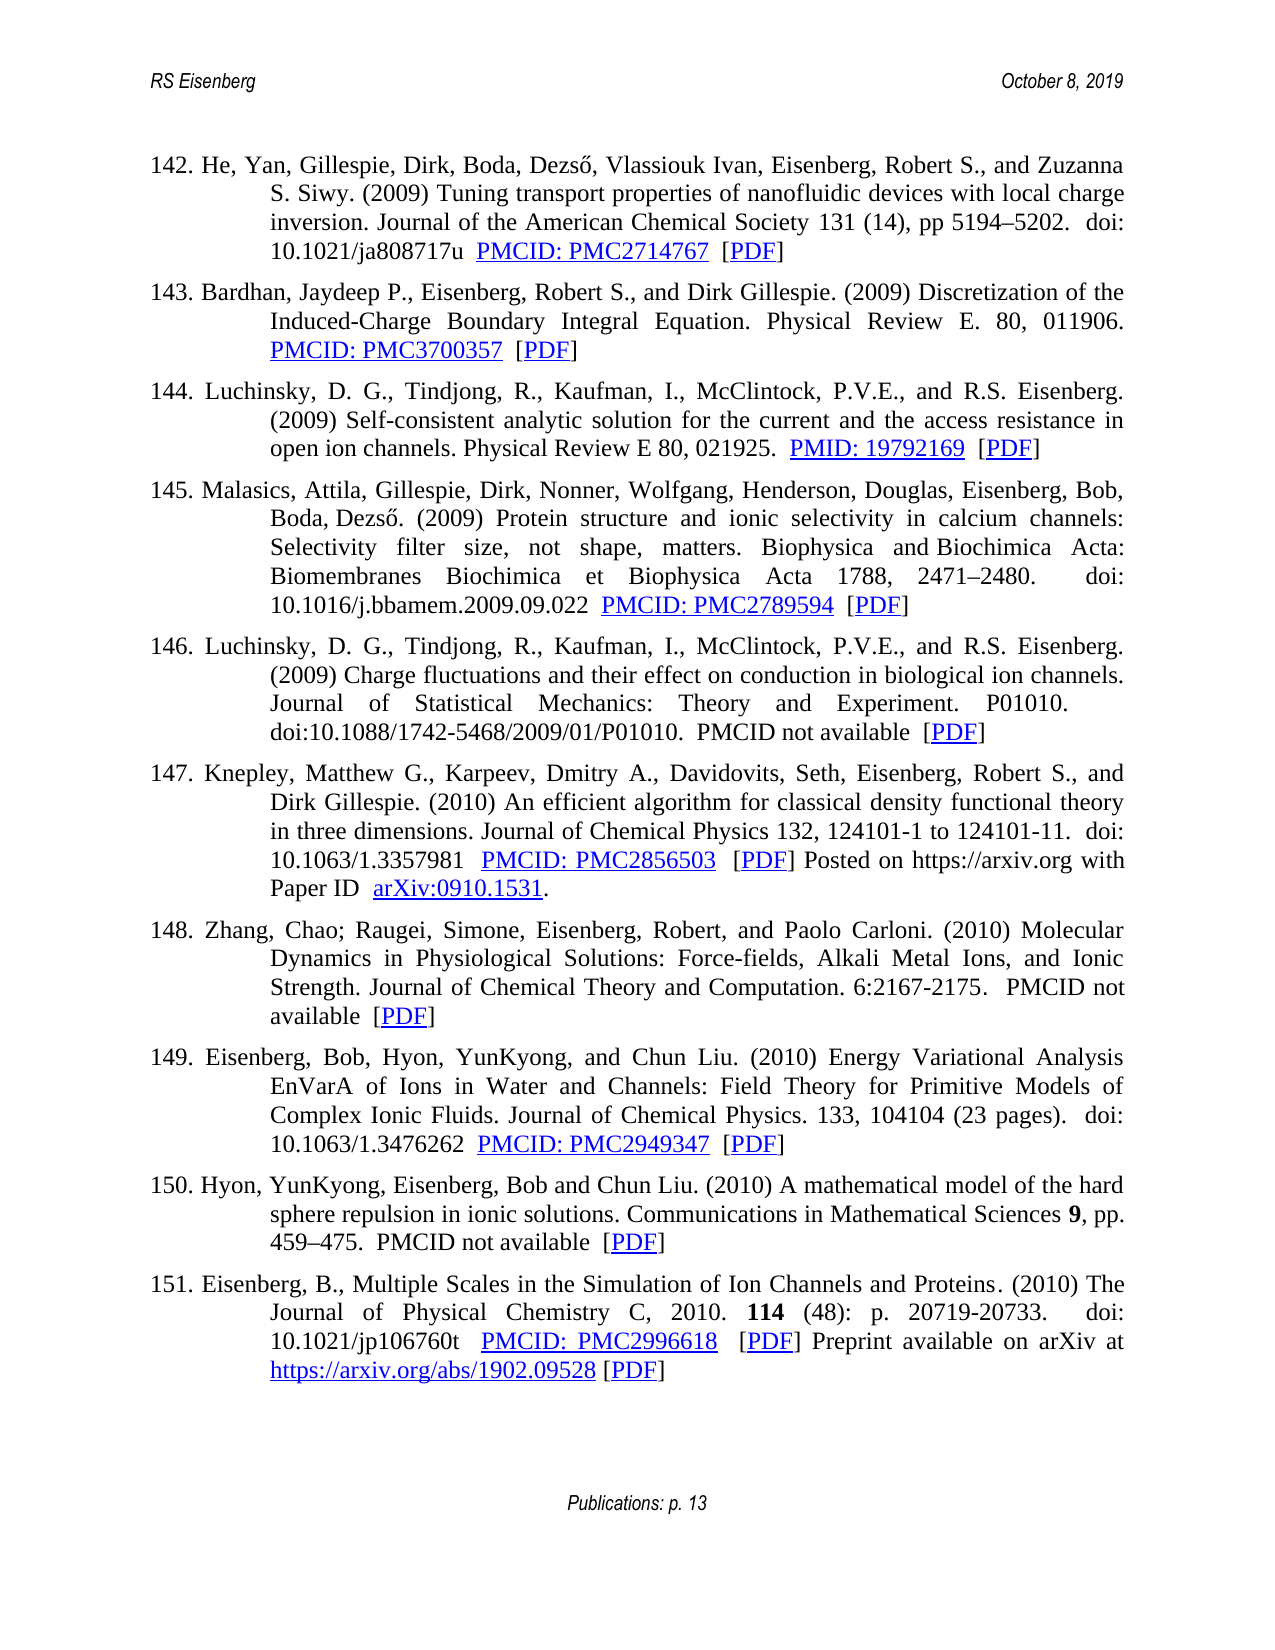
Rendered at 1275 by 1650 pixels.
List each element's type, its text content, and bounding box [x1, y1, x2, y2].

text 147. Knepley, Matthew G., Karpeev, Dmitry A., Davidovits, Seth, Eisenberg, Robert S., and Dirk Gillespie. (2010) An efficient algorithm for classical density functional theory in three dimensions. Journal of Chemical Physics 132, 124101-1 to 124101-11. doi: 10.1063/1.3357981 PMCID: PMC2856503 [PDF] Posted on https://arxiv.org with Paper ID arXiv:0910.1531. [150, 758, 1125, 902]
text 142. He, Yan, Gillespie, Dirk, Boda, Dezső, Vlassiouk Ivan, Eisenberg, Robert S., and Zuzanna S. Siwy. (2009) Tuning transport properties of nanofluidic devices with local charge inversion. Journal of the American Chemical Society 131 (14), pp 5194–5202. doi: 10.1021/ja808717u PMCID: PMC2714767 [PDF] [150, 150, 1125, 265]
text 145. Malasics, Attila, Gillespie, Dirk, Nonner, Wolfgang, Henderson, Douglas, Eisenberg, Bob, Boda, Dezső. (2009) Protein structure and ionic selectivity in calcium channels: Selectivity filter size, not shape, matters. Biophysica and Biochimica Acta: Biomembranes Biochimica et Biophysica Acta 1788, 2471–2480. doi: 10.1016/j.bbamem.2009.09.022 PMCID: PMC2789594 [PDF] [150, 475, 1125, 618]
text 149. Eisenberg, Bob, Hyon, YunKyong, and Chun Liu. (2010) Energy Variational Analysis EnVarA of Ions in Water and Channels: Field Theory for Primitive Models of Complex Ionic Fluids. Journal of Chemical Physics. 133, 104104 (23 pages). doi: 10.1063/1.3476262 PMCID: PMC2949347 [PDF] [150, 1042, 1125, 1157]
text 148. Zhang, Chao; Raugei, Simone, Eisenberg, Robert, and Paolo Carloni. (2010) Molecular Dynamics in Physiological Solutions: Force-fields, Alkali Metal Ions, and Ionic Strength. Journal of Chemical Theory and Computation. 6:2167-2175. PMCID not available [PDF] [150, 915, 1125, 1030]
text 143. Bardhan, Jaydeep P., Eisenberg, Robert S., and Dirk Gillespie. (2009) Discretization of the Induced-Charge Boundary Integral Equation. Physical Review E. 80, 011906. PMCID: PMC3700357 [PDF] [150, 277, 1125, 363]
text 151. Eisenberg, B., Multiple Scales in the Simulation of Ion Channels and Proteins. (2010) The Journal of Physical Chemistry C, 2010. 114 (48): p. 20719-20733. doi: 10.1021/jp106760t PMCID: PMC2996618 [PDF] Preprint available on arXiv at https://arxiv.org/abs/1902.09528 [PDF] [150, 1269, 1125, 1384]
text 150. Hyon, YunKyong, Eisenberg, Bob and Chun Liu. (2010) A mathematical model of the hard sphere repulsion in ionic solutions. Communications in Mathematical Sciences 9, pp. 459–475. PMCID not available [PDF] [150, 1170, 1125, 1256]
text 144. Luchinsky, D. G., Tindjong, R., Kaufman, I., McClintock, P.V.E., and R.S. Eisenberg. (2009) Self-consistent analytic solution for the current and the access resistance in open ion channels. Physical Review E 80, 021925. PMID: 19792169 [PDF] [150, 376, 1125, 462]
text 146. Luchinsky, D. G., Tindjong, R., Kaufman, I., McClintock, P.V.E., and R.S. Eisenberg. (2009) Charge fluctuations and their effect on conduction in biological ion channels. Journal of Statistical Mechanics: Theory and Experiment. P01010. doi:10.1088/1742-5468/2009/01/P01010. PMCID not available [PDF] [150, 631, 1125, 746]
